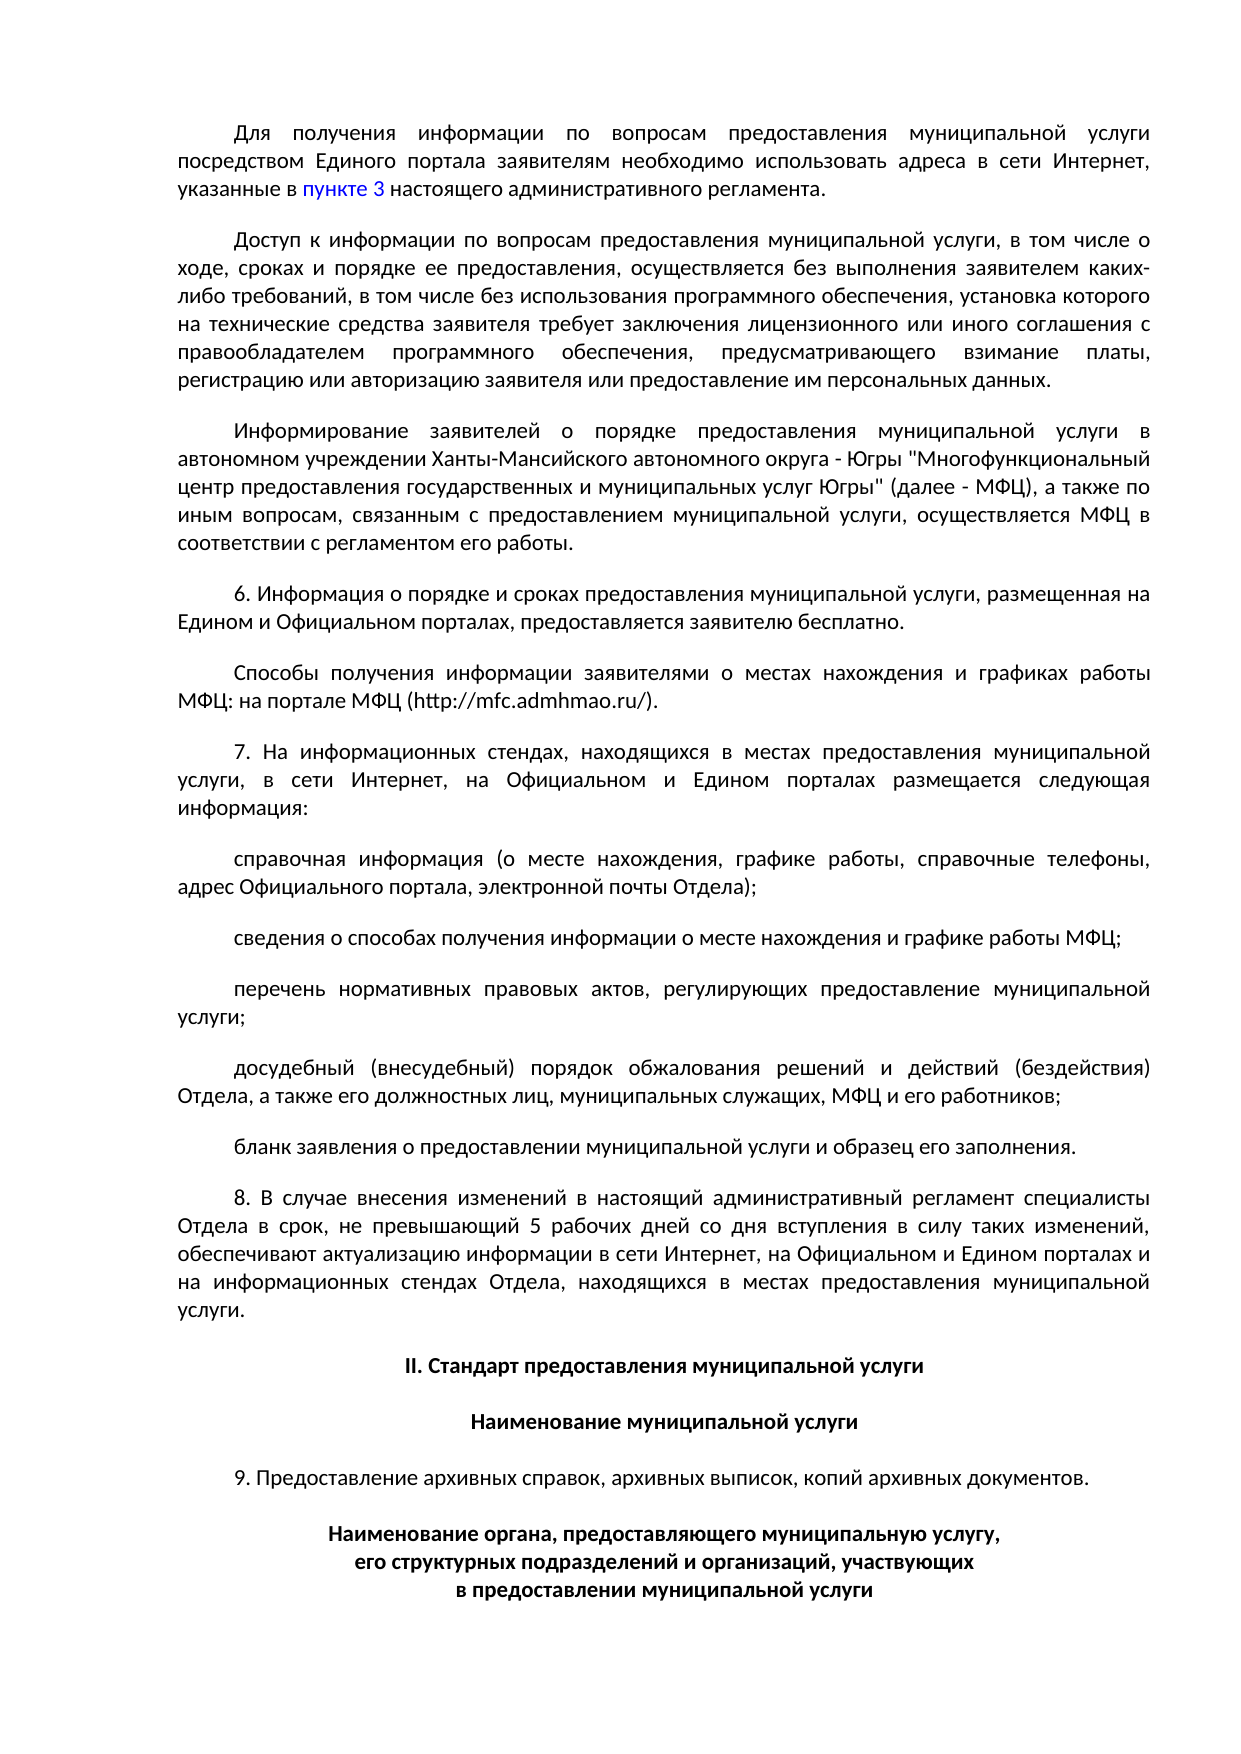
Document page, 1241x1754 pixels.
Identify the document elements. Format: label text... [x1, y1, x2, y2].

text досудебный (внесудебный) порядок обжалования решений и действий (бездействия) Отдела, а также его должностных лиц, муниципальных служащих, МФЦ и его работников; [177, 1053, 1152, 1109]
text Для получения информации по вопросам предоставления муниципальной услуги посредством Единого портала заявителям необходимо использовать адреса в сети Интернет, указанные в пункте 3 настоящего административного регламента. [177, 118, 1152, 202]
text бланк заявления о предоставлении муниципальной услуги и образец его заполнения. [177, 1132, 1152, 1160]
title Наименование муниципальной услуги [177, 1407, 1152, 1435]
text 9. Предоставление архивных справок, архивных выписок, копий архивных документов. [177, 1463, 1152, 1491]
text справочная информация (о месте нахождения, графике работы, справочные телефоны, адрес Официального портала, электронной почты Отдела); [177, 844, 1152, 900]
title Наименование органа, предоставляющего муниципальную услугу, [177, 1519, 1152, 1547]
text Доступ к информации по вопросам предоставления муниципальной услуги, в том числе о ходе, сроках и порядке ее предоставления, осуществляется без выполнения заявителем каких-либо требований, в том числе без использования программного обеспечения, установка которого на технические средства заявителя требует заключения лицензионного или иного соглашения с правообладателем программного обеспечения, предусматривающего взимание платы, регистрацию или авторизацию заявителя или предоставление им персональных данных. [177, 225, 1152, 393]
title в предоставлении муниципальной услуги [177, 1575, 1152, 1603]
text 8. В случае внесения изменений в настоящий административный регламент специалисты Отдела в срок, не превышающий 5 рабочих дней со дня вступления в силу таких изменений, обеспечивают актуализацию информации в сети Интернет, на Официальном и Едином порталах и на информационных стендах Отдела, находящихся в местах предоставления муниципальной услуги. [177, 1183, 1152, 1323]
text Информирование заявителей о порядке предоставления муниципальной услуги в автономном учреждении Ханты-Мансийского автономного округа - Югры "Многофункциональный центр предоставления государственных и муниципальных услуг Югры" (далее - МФЦ), а также по иным вопросам, связанным с предоставлением муниципальной услуги, осуществляется МФЦ в соответствии с регламентом его работы. [177, 416, 1152, 556]
title его структурных подразделений и организаций, участвующих [177, 1547, 1152, 1575]
text Способы получения информации заявителями о местах нахождения и графиках работы МФЦ: на портале МФЦ (http://mfc.admhmao.ru/). [177, 658, 1152, 714]
text сведения о способах получения информации о месте нахождения и графике работы МФЦ; [177, 923, 1152, 951]
text 7. На информационных стендах, находящихся в местах предоставления муниципальной услуги, в сети Интернет, на Официальном и Едином порталах размещается следующая информация: [177, 737, 1152, 821]
text перечень нормативных правовых актов, регулирующих предоставление муниципальной услуги; [177, 974, 1152, 1030]
title II. Стандарт предоставления муниципальной услуги [177, 1351, 1152, 1379]
text 6. Информация о порядке и сроках предоставления муниципальной услуги, размещенная на Едином и Официальном порталах, предоставляется заявителю бесплатно. [177, 579, 1152, 635]
